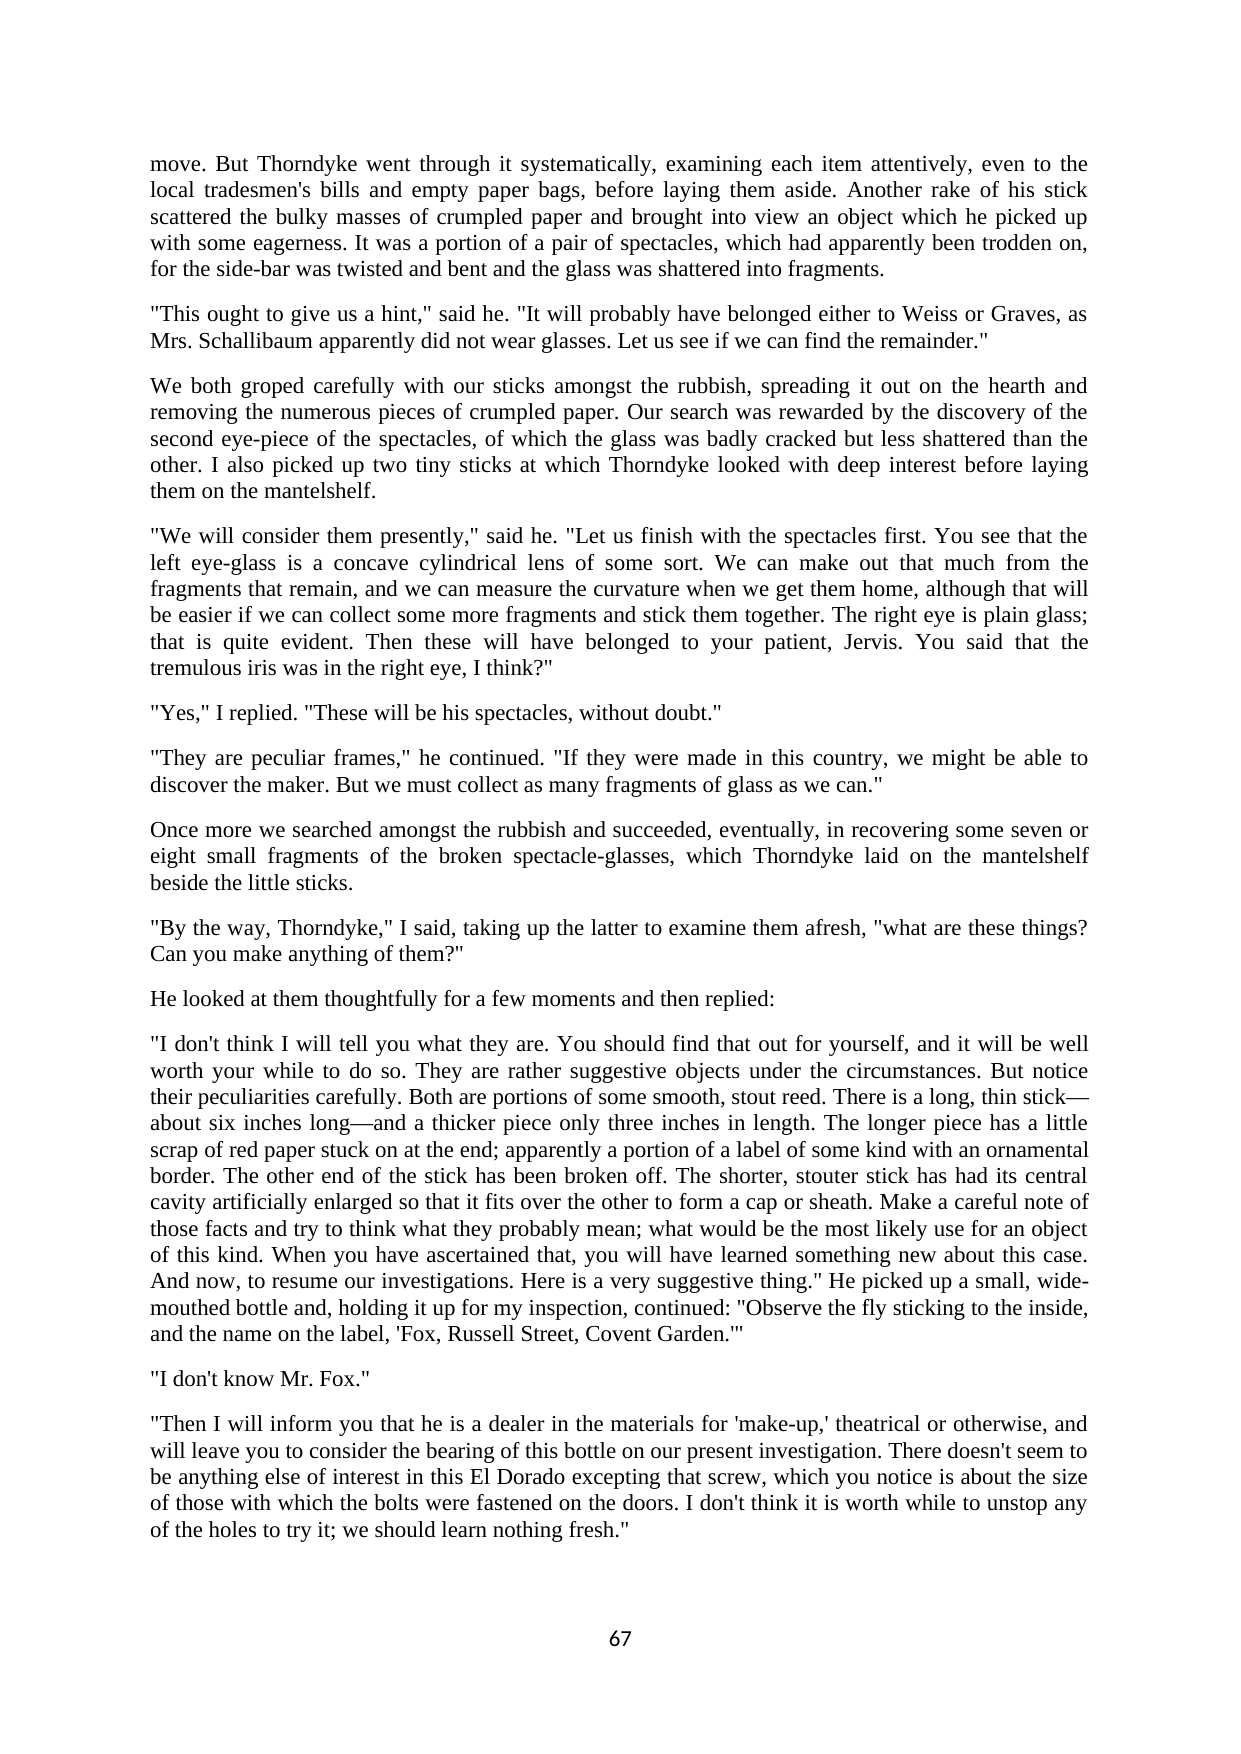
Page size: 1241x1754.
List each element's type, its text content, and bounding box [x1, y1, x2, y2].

text He looked at them thoughtfully for a few moments and then replied: [150, 985, 1090, 1012]
text We both groped carefully with our sticks amongst the rubbish, spreading it out on the hearth and removing the numerous pieces of crumpled paper. Our search was rewarded by the discovery of the second eye-piece of the spectacles, of which the glass was badly cracked but less shattered than the other. I also picked up two tiny sticks at which Thorndyke looked with deep interest before laying them on the mantelshelf. [150, 372, 1090, 504]
text "Yes," I replied. "These will be his spectacles, without doubt." [150, 699, 1090, 726]
text "I don't think I will tell you what they are. You should find that out for yourself, and it will be well worth your while to do so. They are rather suggestive objects under the circumstances. But notice their peculiarities carefully. Both are portions of some smooth, stout reed. There is a long, thin stick—about six inches long—and a thicker piece only three inches in length. The longer piece has a little scrap of red paper stuck on at the end; apparently a portion of a label of some kind with an ornamental border. The other end of the stick has been broken off. The shorter, stouter stick has had its central cavity artificially enlarged so that it fits over the other to form a cap or sheath. Make a careful note of those facts and try to think what they probably mean; what would be the most likely use for an object of this kind. When you have ascertained that, you will have learned something new about this case. And now, to resume our investigations. Here is a very suggestive thing." He picked up a small, wide-mouthed bottle and, holding it up for my inspection, continued: "Observe the fly sticking to the inside, and the name on the label, 'Fox, Russell Street, Covent Garden.'" [150, 1030, 1090, 1347]
text Once more we searched amongst the rubbish and succeeded, eventually, in recovering some seven or eight small fragments of the broken spectacle-glasses, which Thorndyke laid on the mantelshelf beside the little sticks. [150, 816, 1090, 895]
text "They are peculiar frames," he continued. "If they were made in this country, we might be able to discover the maker. But we must collect as many fragments of glass as we can." [150, 744, 1090, 797]
text "By the way, Thorndyke," I said, taking up the latter to examine them afresh, "what are these things? Can you make anything of them?" [150, 914, 1090, 966]
text "Then I will inform you that he is a dealer in the materials for 'make-up,' theatrical or otherwise, and will leave you to consider the bearing of this bottle on our present investigation. There doesn't seem to be anything else of interest in this El Dorado excepting that screw, which you notice is about the size of those with which the bolts were fastened on the doors. I don't think it is worth while to unstop any of the holes to try it; we should learn nothing fresh." [150, 1410, 1090, 1542]
text "We will consider them presently," said he. "Let us finish with the spectacles first. You see that the left eye-glass is a concave cylindrical lens of some sort. We can make out that much from the fragments that remain, and we can measure the curvature when we get them home, although that will be easier if we can collect some more fragments and stick them together. The right eye is plain glass; that is quite evident. Then these will have belonged to your patient, Jervis. You said that the tremulous iris was in the right eye, I think?" [150, 522, 1090, 681]
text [150, 150, 1090, 282]
text "This ought to give us a hint," said he. "It will probably have belonged either to Weiss or Graves, as Mrs. Schallibaum apparently did not wear glasses. Let us see if we can find the remainder." [150, 301, 1090, 353]
text "I don't know Mr. Fox." [150, 1365, 1090, 1392]
